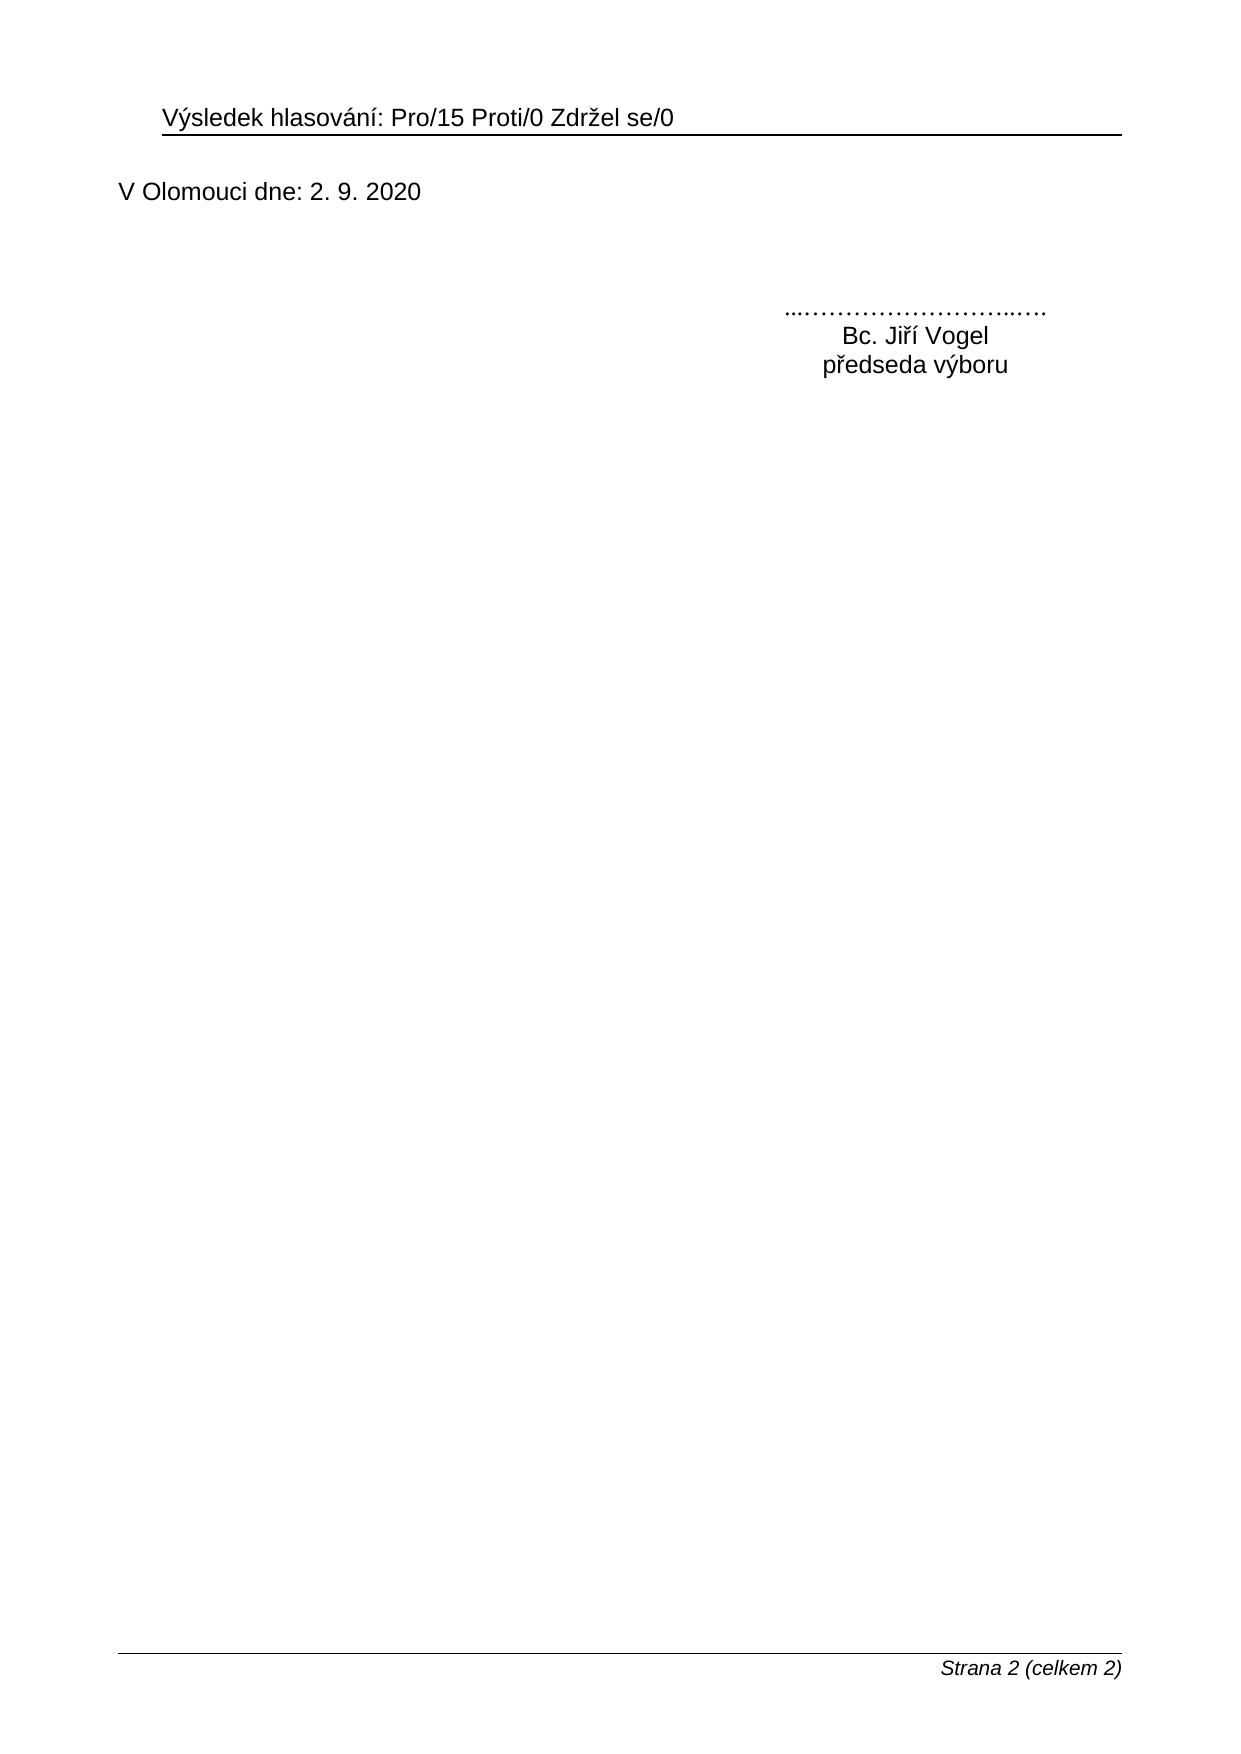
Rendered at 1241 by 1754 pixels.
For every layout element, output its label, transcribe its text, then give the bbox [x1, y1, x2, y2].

text Výsledek hlasování: Pro/15 Proti/0 Zdržel se/0 [162, 103, 1122, 134]
text V Olomouci dne: 2. 9. 2020 [118, 177, 1122, 206]
text ...……………………..…. [709, 292, 1122, 321]
text Bc. Jiří Vogel [709, 321, 1122, 349]
text předseda výboru [709, 349, 1122, 378]
